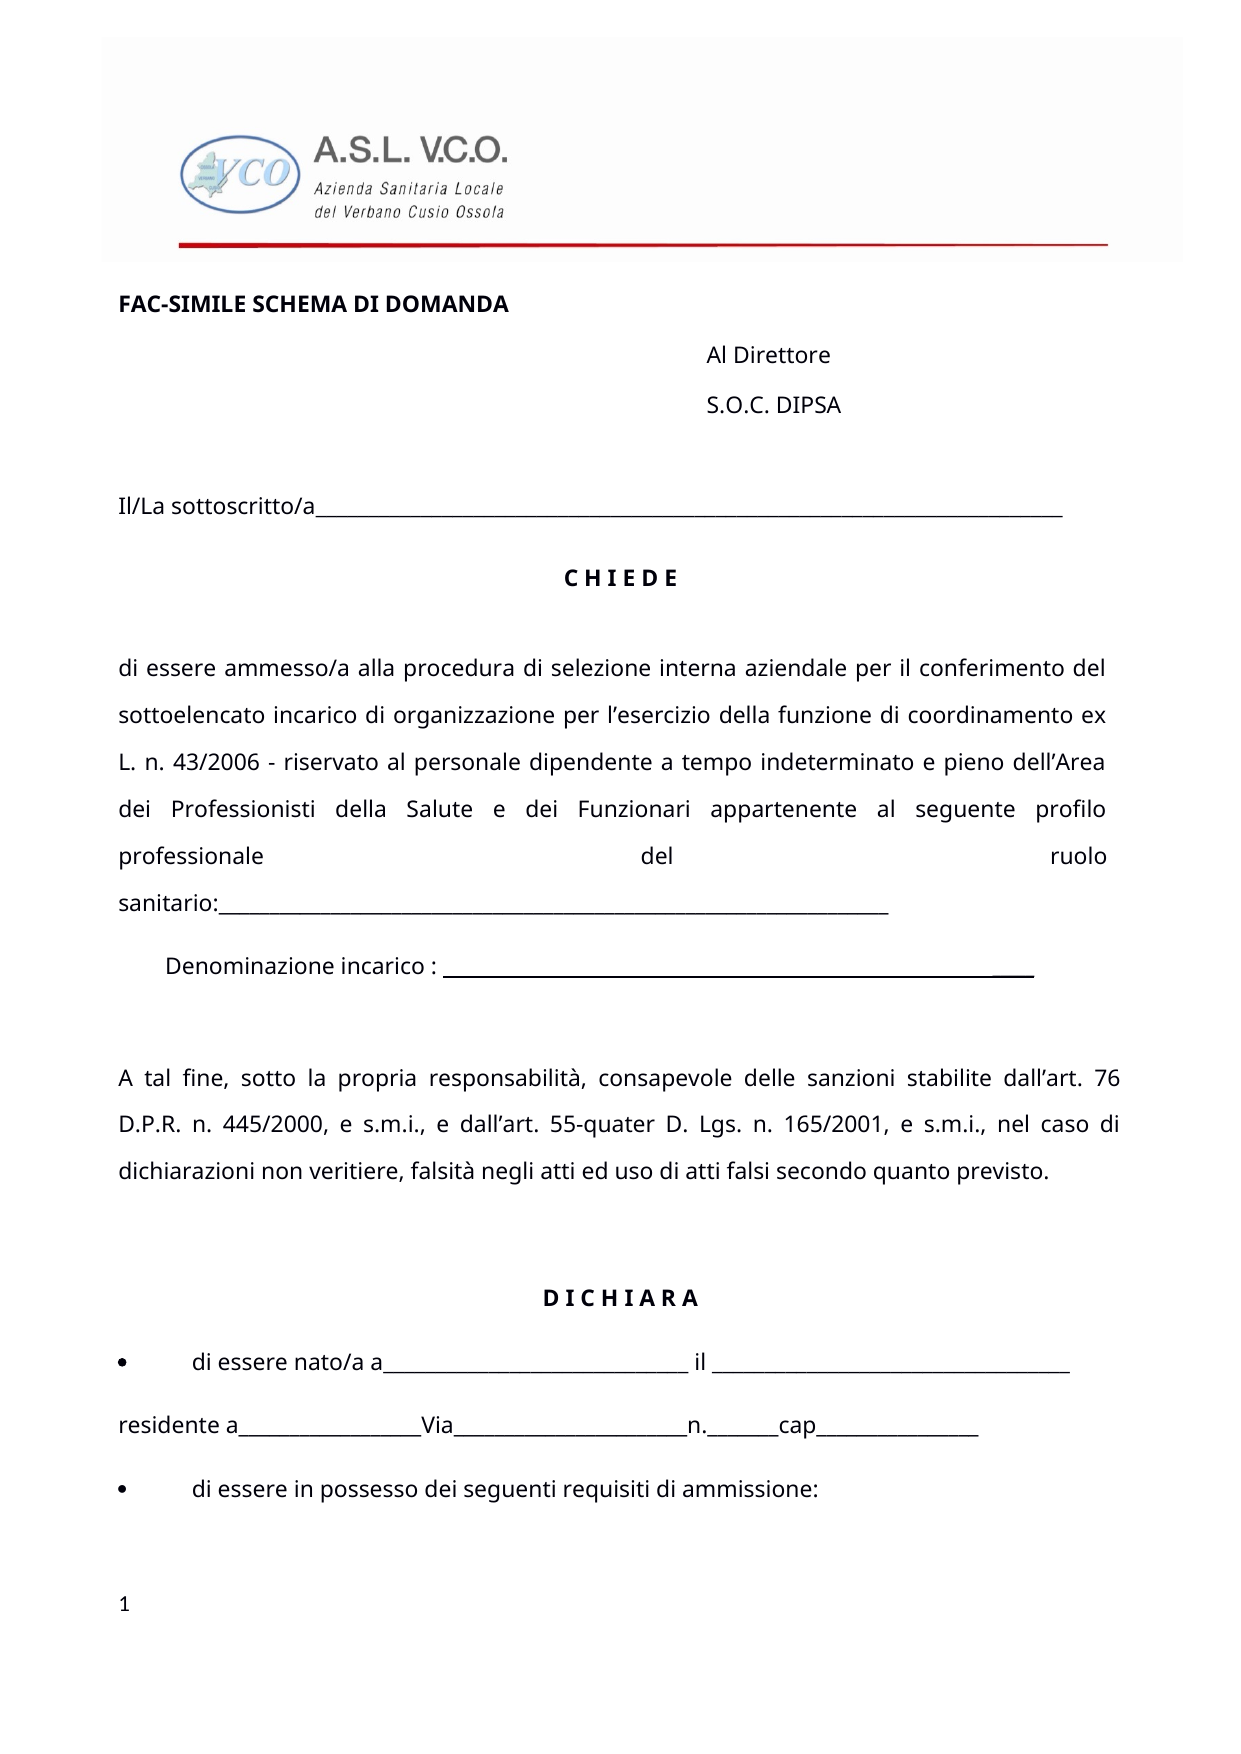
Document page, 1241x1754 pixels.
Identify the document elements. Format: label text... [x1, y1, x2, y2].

list di essere nato/a a_____________________________ il __________________________________ [118, 1346, 1122, 1377]
list Denominazione incarico : ___________________________________________________________ [53, 950, 1122, 981]
text di essere ammesso/a alla procedura di selezione interna aziendale per il conferimento del sottoelencato incarico di organizzazione per l’esercizio della funzione di coordinamento ex L. n. 43/2006 - riservato al personale dipendente a tempo indeterminato e pieno dell’Area dei Professionisti della Salute e dei Funzionari appartenente al seguente profilo professionale del ruolo sanitario:__________________________________________________________________ [118, 652, 1107, 918]
text Al Direttore [650, 339, 1122, 370]
text residente a__________________Via_______________________n._______cap________________ [118, 1409, 1122, 1441]
list di essere in possesso dei seguenti requisiti di ammissione: [118, 1473, 1122, 1504]
text FAC-SIMILE SCHEMA DI DOMANDA [118, 288, 1122, 319]
subtitle C H I E D E [118, 562, 1122, 593]
text A tal fine, sotto la propria responsabilità, consapevole delle sanzioni stabilite dall’art. 76 D.P.R. n. 445/2000, e s.m.i., e dall’art. 55-quater D. Lgs. n. 165/2001, e s.m.i., nel caso di dichiarazioni non veritiere, falsità negli atti ed uso di atti falsi secondo quanto previsto. [118, 1062, 1122, 1187]
text D I C H I A R A [118, 1282, 1122, 1314]
picture [101, 37, 1183, 262]
text S.O.C. DIPSA [650, 389, 1122, 420]
text Il/La sottoscritto/a_______________________________________________________________________ [118, 490, 1122, 521]
